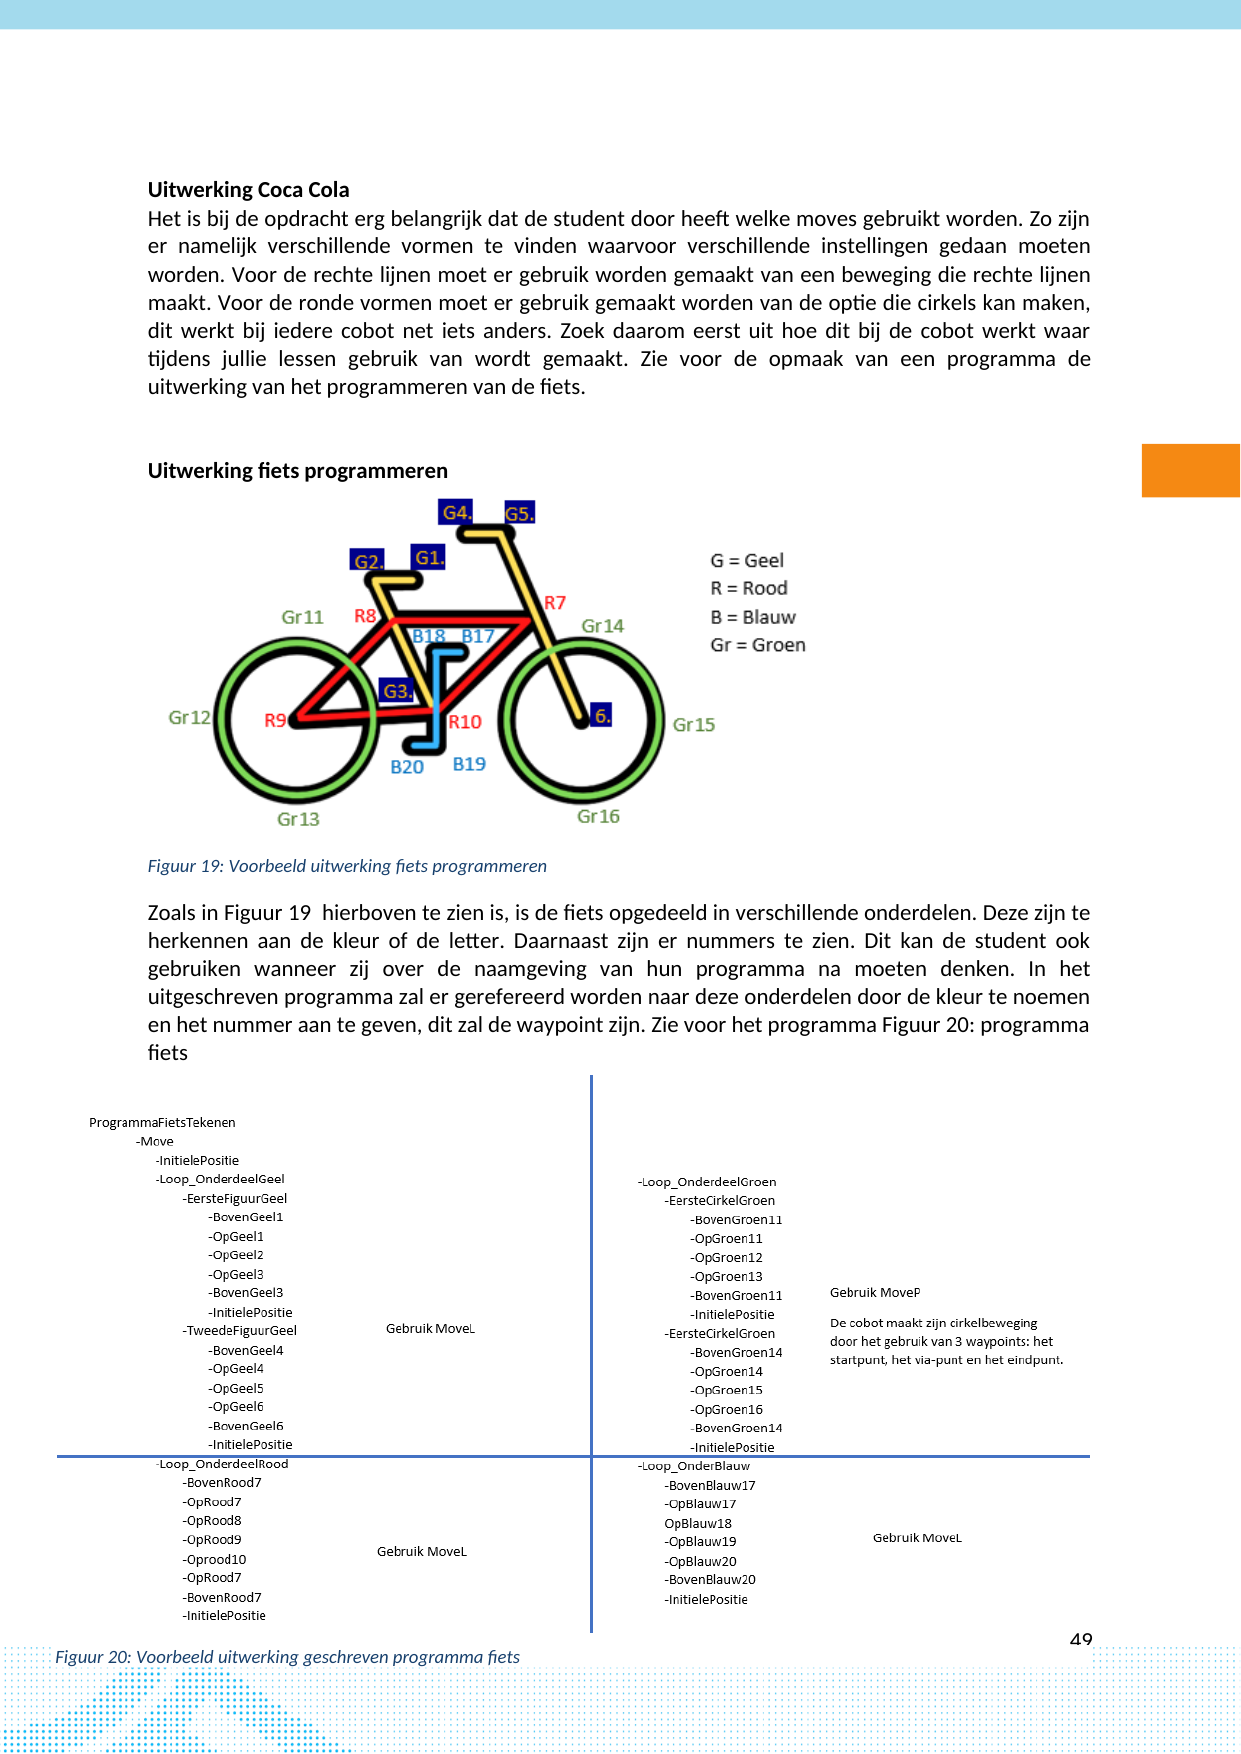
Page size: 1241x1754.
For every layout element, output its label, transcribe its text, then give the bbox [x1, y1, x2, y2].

text Uitwerking Coca Cola [148, 176, 1093, 204]
picture [147, 483, 844, 855]
text Zoals in Figuur 19 hierboven te zien is, is de fiets opgedeeld in verschillende onderdelen. Deze zijn te herkennen aan de kleur of de letter. Daarnaast zijn er nummers te zien. Dit kan de student ook gebruiken wanneer zij over de naamgeving van hun programma na moeten denken. In het uitgeschreven programma zal er gerefereerd worden naar deze onderdelen door de kleur te noemen en het nummer aan te geven, dit zal de waypoint zijn. Zie voor het programma Figuur 20: programma fiets [148, 898, 1093, 1066]
text Uitwerking fiets programmeren [148, 456, 1093, 484]
picture [55, 1075, 1089, 1480]
text Het is bij de opdracht erg belangrijk dat de student door heeft welke moves gebruikt worden. Zo zijn er namelijk verschillende vormen te vinden waarvoor verschillende instellingen gedaan moeten worden. Voor de rechte lijnen moet er gebruik worden gemaakt van een beweging die rechte lijnen maakt. Voor de ronde vormen moet er gebruik gemaakt worden van de optie die cirkels kan maken, dit werkt bij iedere cobot net iets anders. Zoek daarom eerst uit hoe dit bij de cobot werkt waar tijdens jullie lessen gebruik van wordt gemaakt. Zie voor de opmaak van een programma de uitwerking van het programmeren van de fiets. [148, 204, 1093, 400]
picture [0, 1644, 1241, 1754]
text Figuur 19: Voorbeeld uitwerking fiets programmeren [148, 854, 1093, 877]
